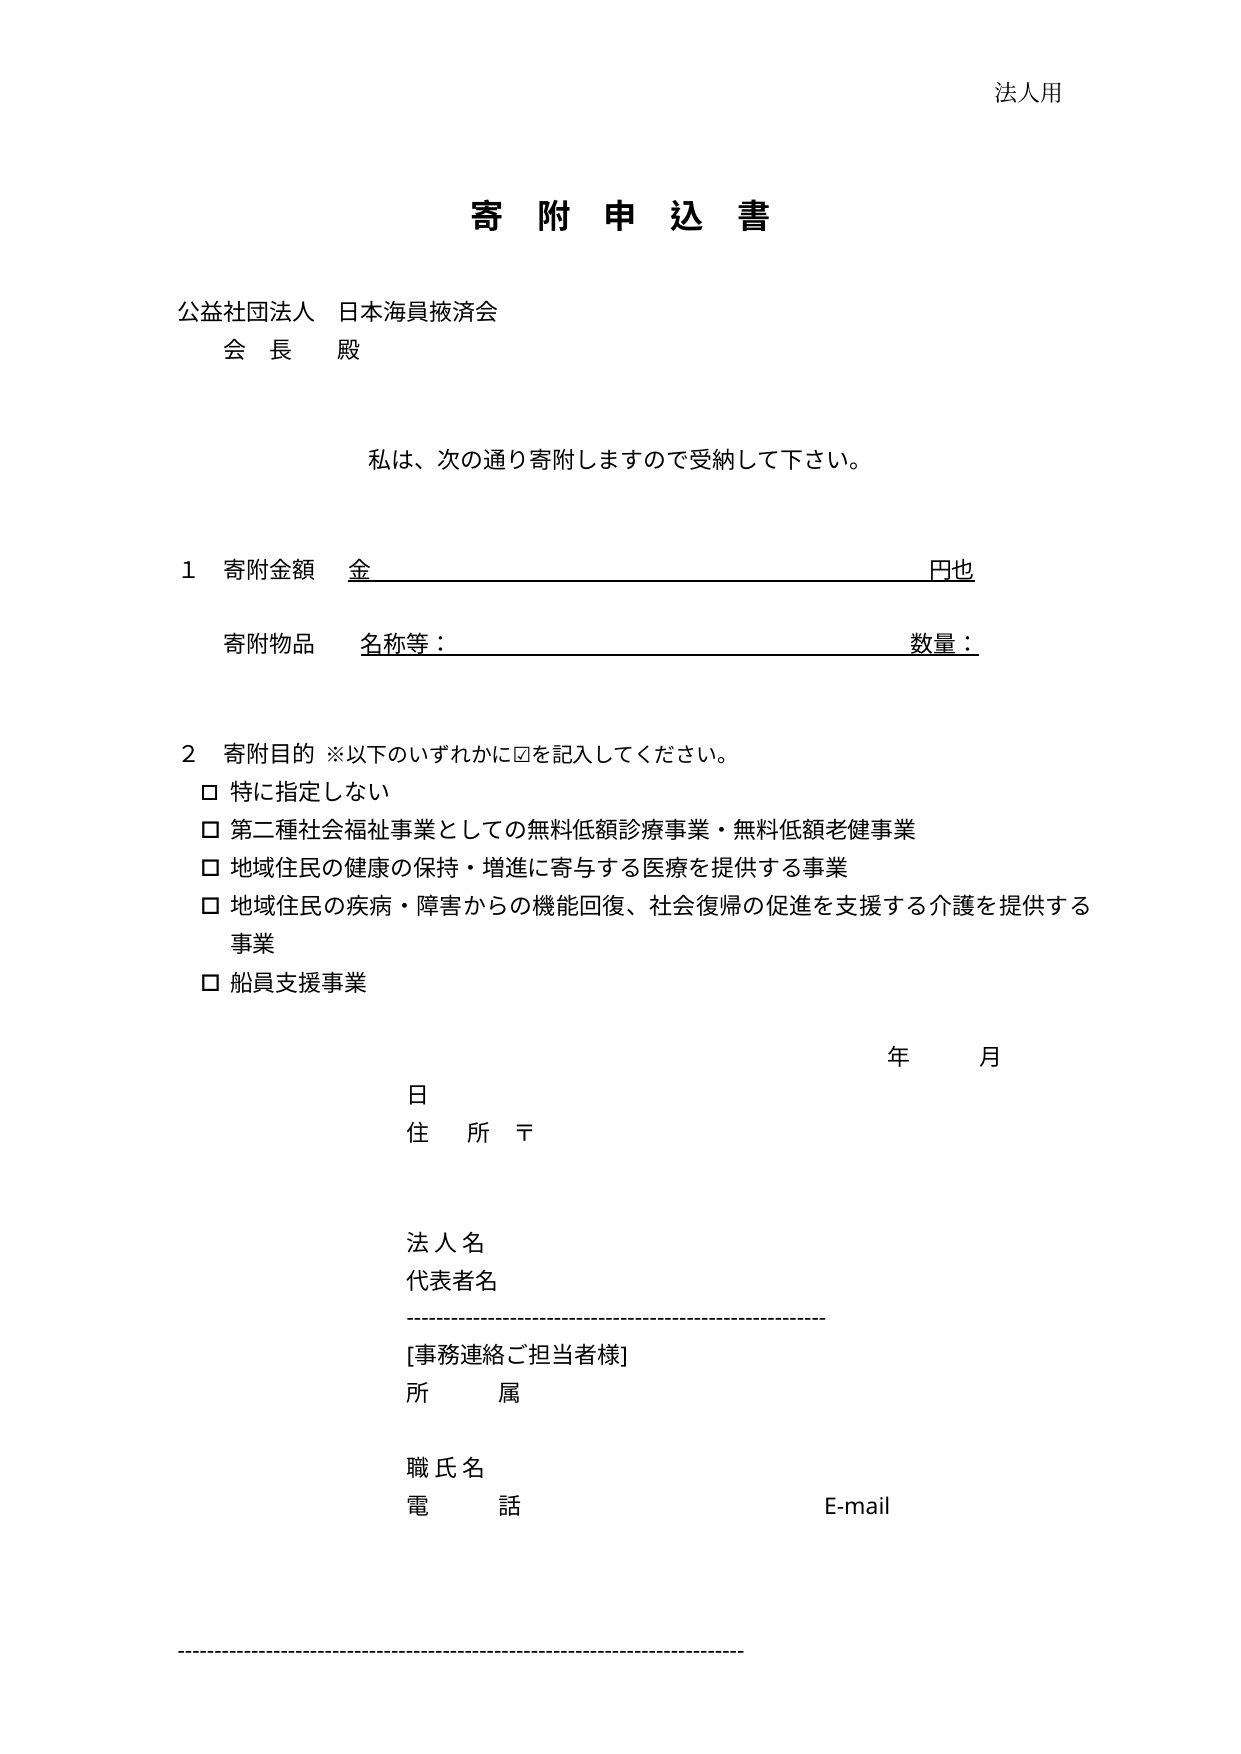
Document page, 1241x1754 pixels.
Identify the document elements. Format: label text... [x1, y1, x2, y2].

list 地域住民の健康の保持・増進に寄与する医療を提供する事業 [200, 850, 1063, 883]
text 私は、次の通り寄附しますので受納して下さい。 [177, 442, 1063, 475]
text 年 月 日 [406, 1038, 1063, 1110]
text 電 話 E-mail [406, 1487, 1063, 1521]
text 寄 附 申 込 書 [177, 190, 1063, 238]
text 公益社団法人 日本海員掖済会 [177, 293, 1063, 327]
text １ 寄附金額 金 円也 [177, 552, 1063, 585]
text 住 所 〒 [406, 1115, 1063, 1148]
list 地域住民の疾病・障害からの機能回復、社会復帰の促進を支援する介護を提供する事業 [200, 888, 1093, 959]
text --------------------------------------------------------- [406, 1301, 1063, 1332]
text 寄附物品 名称等： 数量： [177, 626, 1063, 659]
list 船員支援事業 [200, 964, 1063, 998]
text 法 人 名 [406, 1225, 1063, 1258]
text ----------------------------------------------------------------------------- [177, 1634, 1063, 1665]
text 所 属 [406, 1375, 1063, 1408]
text 代表者名 [406, 1263, 1063, 1296]
list 第二種社会福祉事業としての無料低額診療事業・無料低額老健事業 [200, 812, 1063, 845]
text [事務連絡ご担当者様] [406, 1337, 1063, 1370]
text 職 氏 名 [406, 1449, 1063, 1483]
text 会 長 殿 [177, 332, 1063, 365]
list 特に指定しない [200, 774, 1063, 807]
text ２ 寄附目的 ※以下のいずれかに☑を記入してください。 [177, 736, 1063, 769]
